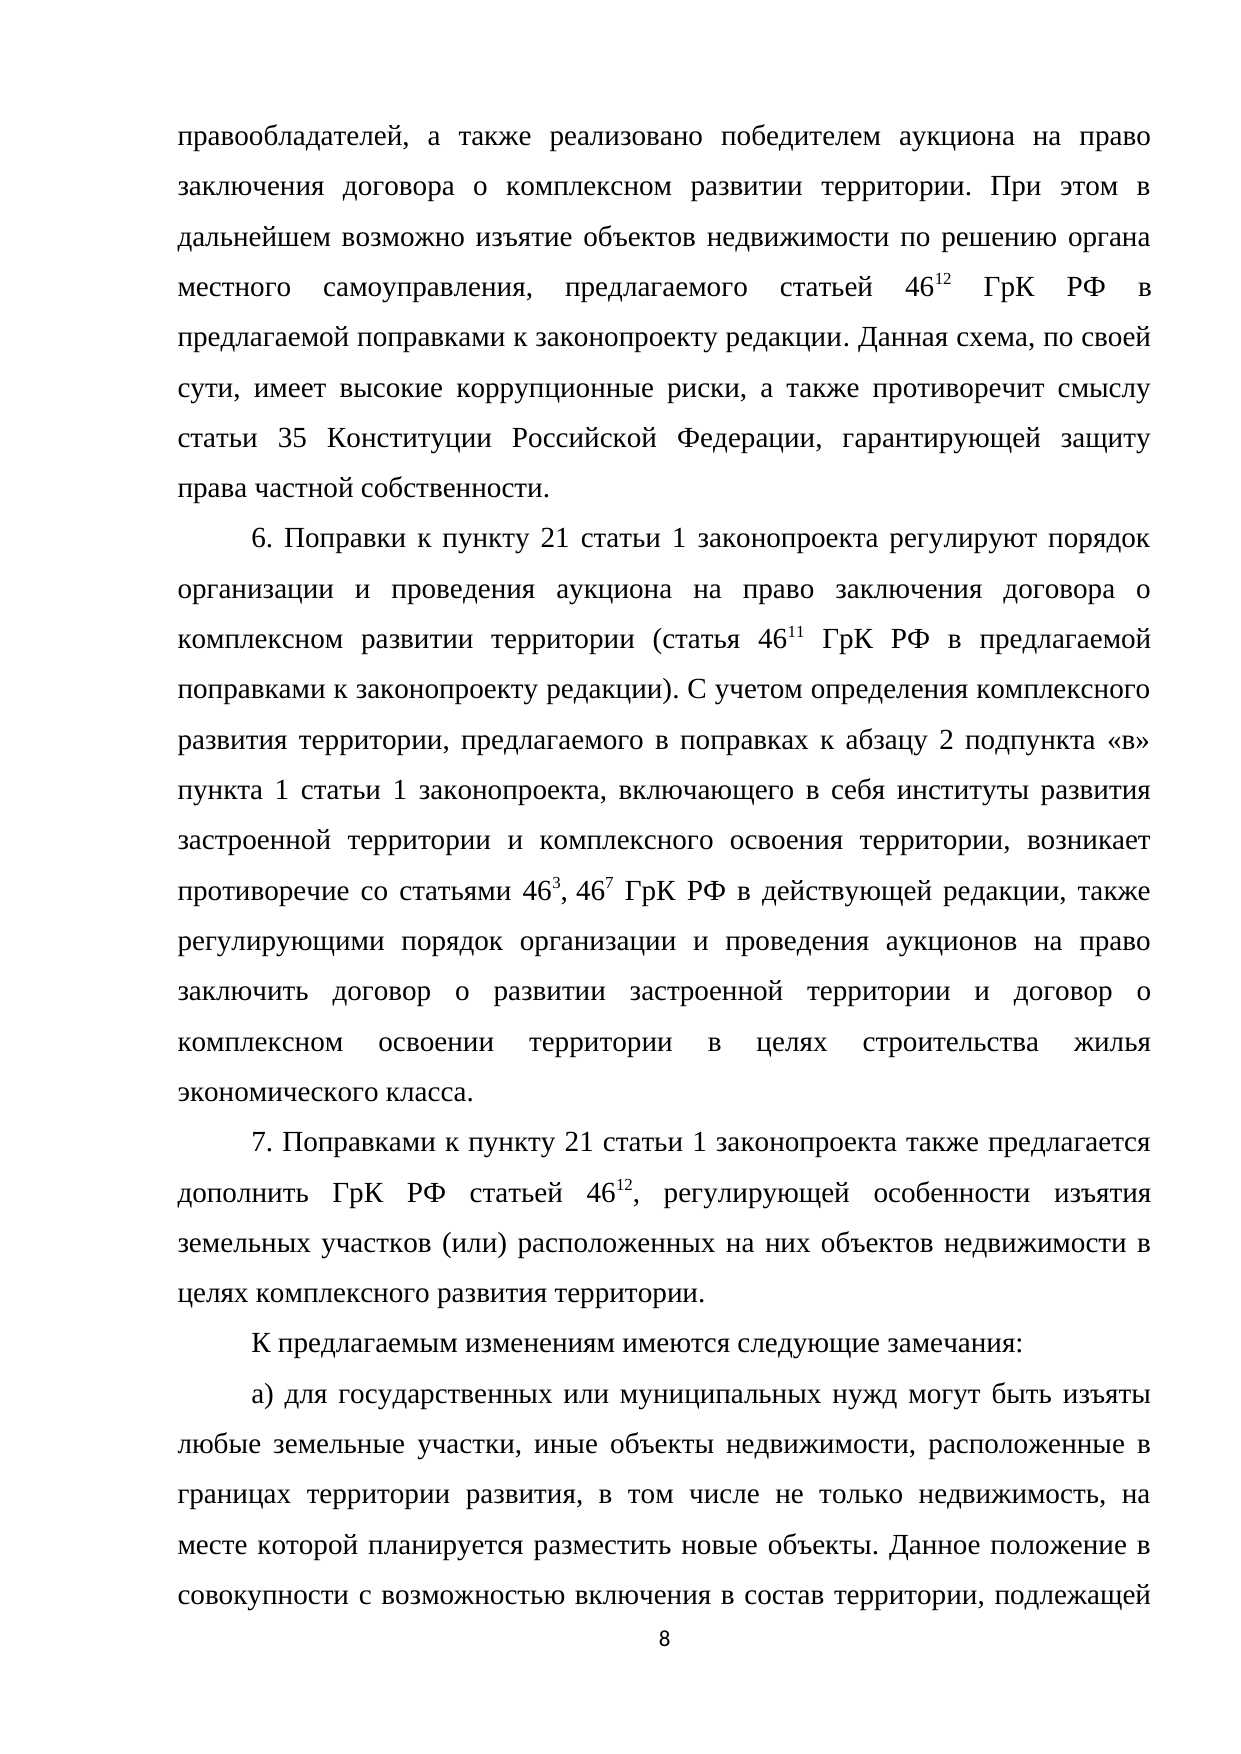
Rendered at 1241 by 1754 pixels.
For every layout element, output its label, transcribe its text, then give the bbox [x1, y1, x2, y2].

text К предлагаемым изменениям имеются следующие замечания: [177, 1326, 1152, 1359]
text 6. Поправки к пункту 21 статьи 1 законопроекта регулируют порядок организации и проведения аукциона на право заключения договора о комплексном развитии территории (статья 4611 ГрК РФ в предлагаемой поправками к законопроекту редакции). С учетом определения комплексного развития территории, предлагаемого в поправках к абзацу 2 подпункта «в» пункта 1 статьи 1 законопроекта, включающего в себя институты развития застроенной территории и комплексного освоения территории, возникает противоречие со статьями 463, 467 ГрК РФ в действующей редакции, также регулирующими порядок организации и проведения аукционов на право заключить договор о развитии застроенной территории и договор о комплексном освоении территории в целях строительства жилья экономического класса. [177, 521, 1152, 1108]
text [177, 1376, 1152, 1611]
text 7. Поправками к пункту 21 статьи 1 законопроекта также предлагается дополнить ГрК РФ статьей 4612, регулирующей особенности изъятия земельных участков (или) расположенных на них объектов недвижимости в целях комплексного развития территории. [177, 1124, 1152, 1309]
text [177, 118, 1152, 504]
